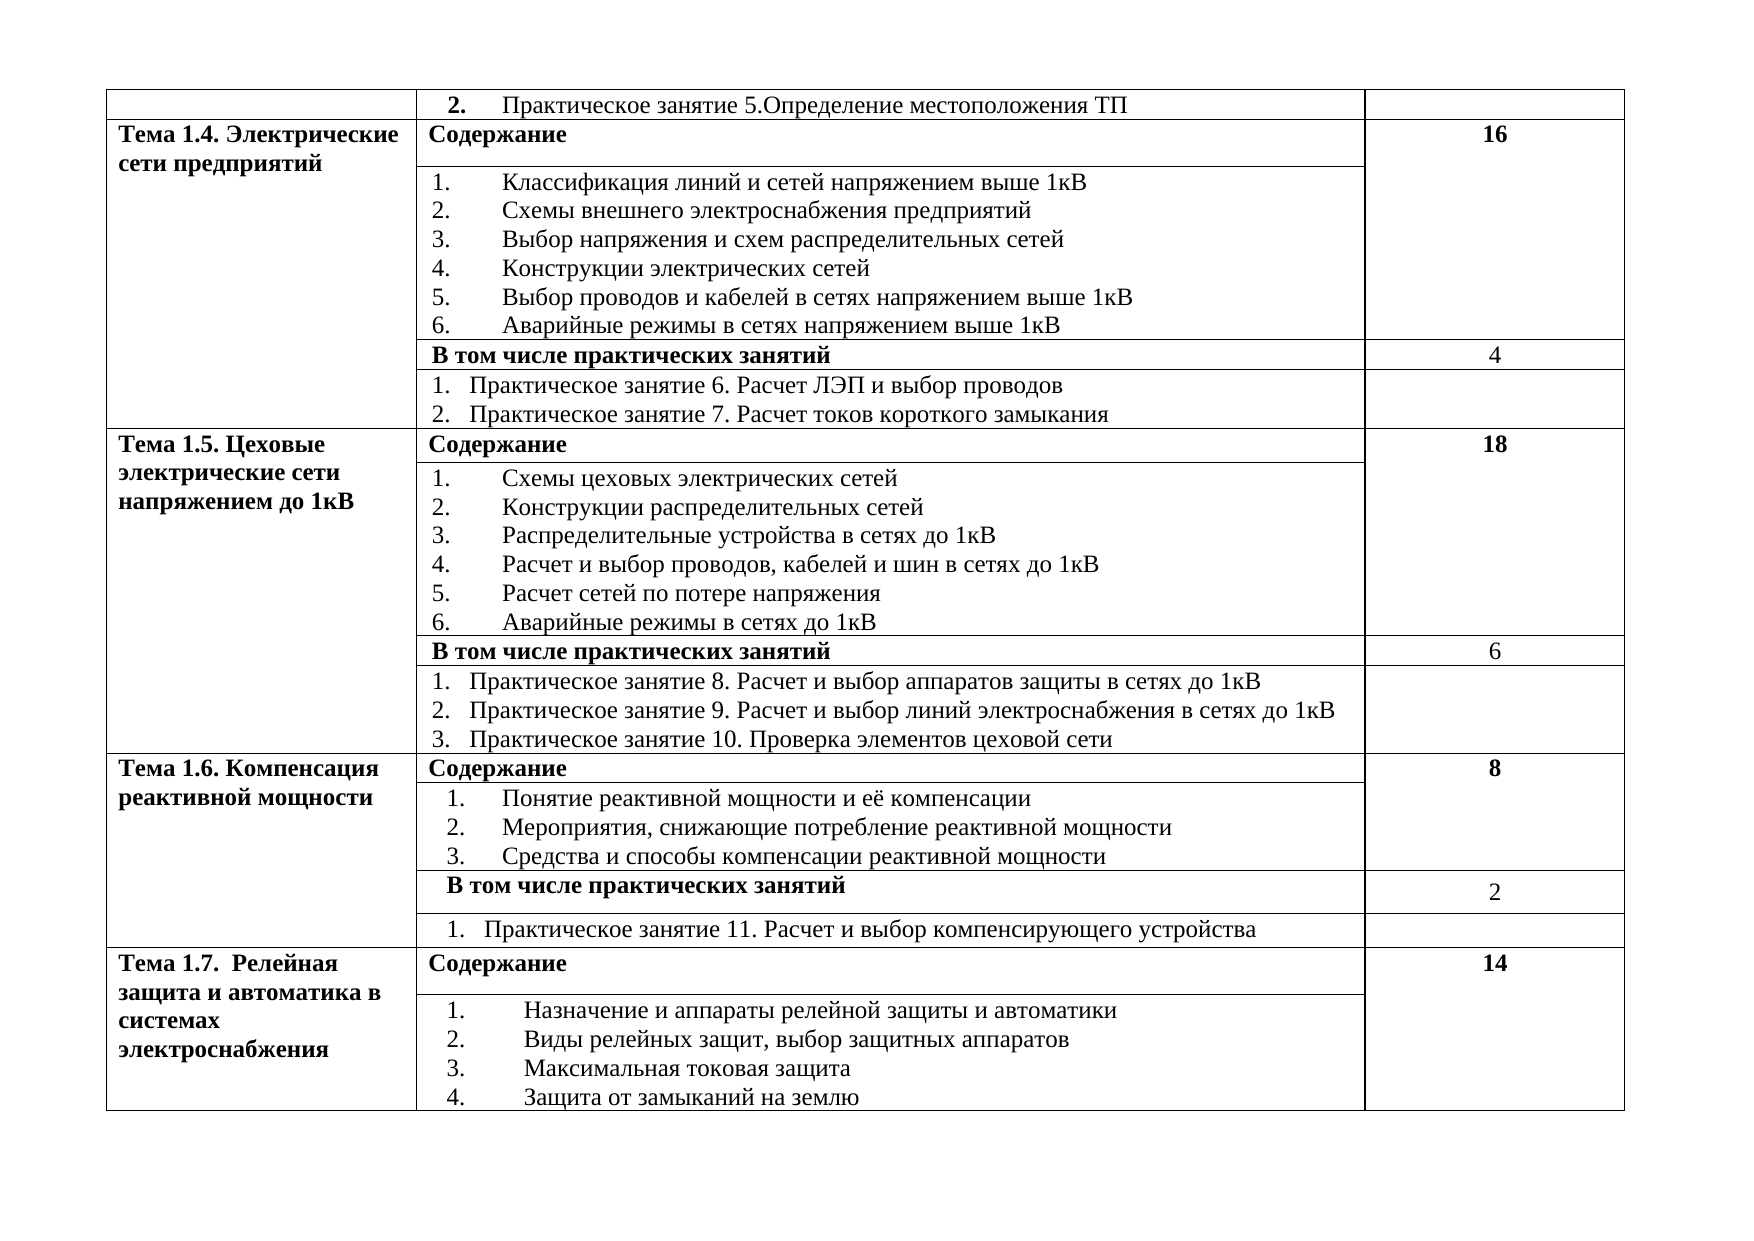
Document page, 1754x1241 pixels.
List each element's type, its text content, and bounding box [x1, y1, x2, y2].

table_cell [1366, 90, 1624, 118]
table_cell Содержание [417, 429, 1364, 462]
table_cell Содержание [417, 754, 1364, 782]
table_cell 4 [1366, 340, 1624, 369]
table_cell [417, 995, 1364, 1110]
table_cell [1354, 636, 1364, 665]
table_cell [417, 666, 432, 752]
table_cell 18 [1366, 429, 1624, 635]
table_cell Классификация линий и сетей напряжением выше 1кВ Схемы внешнего электроснабжения предприятий Выбор напряжения и схем распределительных сетей Конструкции электрических сетей Выбор проводов и кабелей в сетях напряжением выше 1кВ Аварийные режимы в сетях напряжением выше 1кВ [417, 167, 1364, 339]
table_cell Тема 1.4. Электрические сети предприятий [107, 120, 416, 428]
table_cell Понятие реактивной мощности и её компенсации Мероприятия, снижающие потребление реактивной мощности Средства и способы компенсации реактивной мощности [417, 783, 1364, 869]
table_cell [417, 90, 1364, 118]
table_cell 14 [1366, 948, 1624, 1110]
table_cell Тема 1.6. Компенсация реактивной мощности [107, 754, 416, 947]
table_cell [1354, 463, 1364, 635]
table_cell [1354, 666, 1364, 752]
table_cell [1366, 914, 1624, 947]
table_cell 16 [1366, 120, 1624, 339]
table_cell Содержание [417, 948, 1364, 994]
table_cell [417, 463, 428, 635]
table_cell В том числе практических занятий [417, 871, 1364, 913]
table_cell 8 [1366, 754, 1624, 869]
table_cell [107, 90, 416, 118]
table_cell [1366, 666, 1624, 752]
table_cell 2 [1366, 871, 1624, 913]
table_cell Тема 1.7. Релейная защита и автоматика в системах электроснабжения [107, 948, 416, 1110]
table_cell В том числе практических занятий [417, 340, 1364, 369]
table_cell Практическое занятие 6. Расчет ЛЭП и выбор проводов Практическое занятие 7. Расчет токов короткого замыкания [417, 370, 1364, 428]
table_cell Содержание [417, 120, 1364, 166]
table_cell 6 [1366, 636, 1624, 665]
table_cell Тема 1.5. Цеховые электрические сети напряжением до 1кВ [107, 429, 416, 752]
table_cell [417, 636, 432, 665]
table_cell Практическое занятие 11. Расчет и выбор компенсирующего устройства [417, 914, 1364, 947]
table_cell [1366, 370, 1624, 428]
